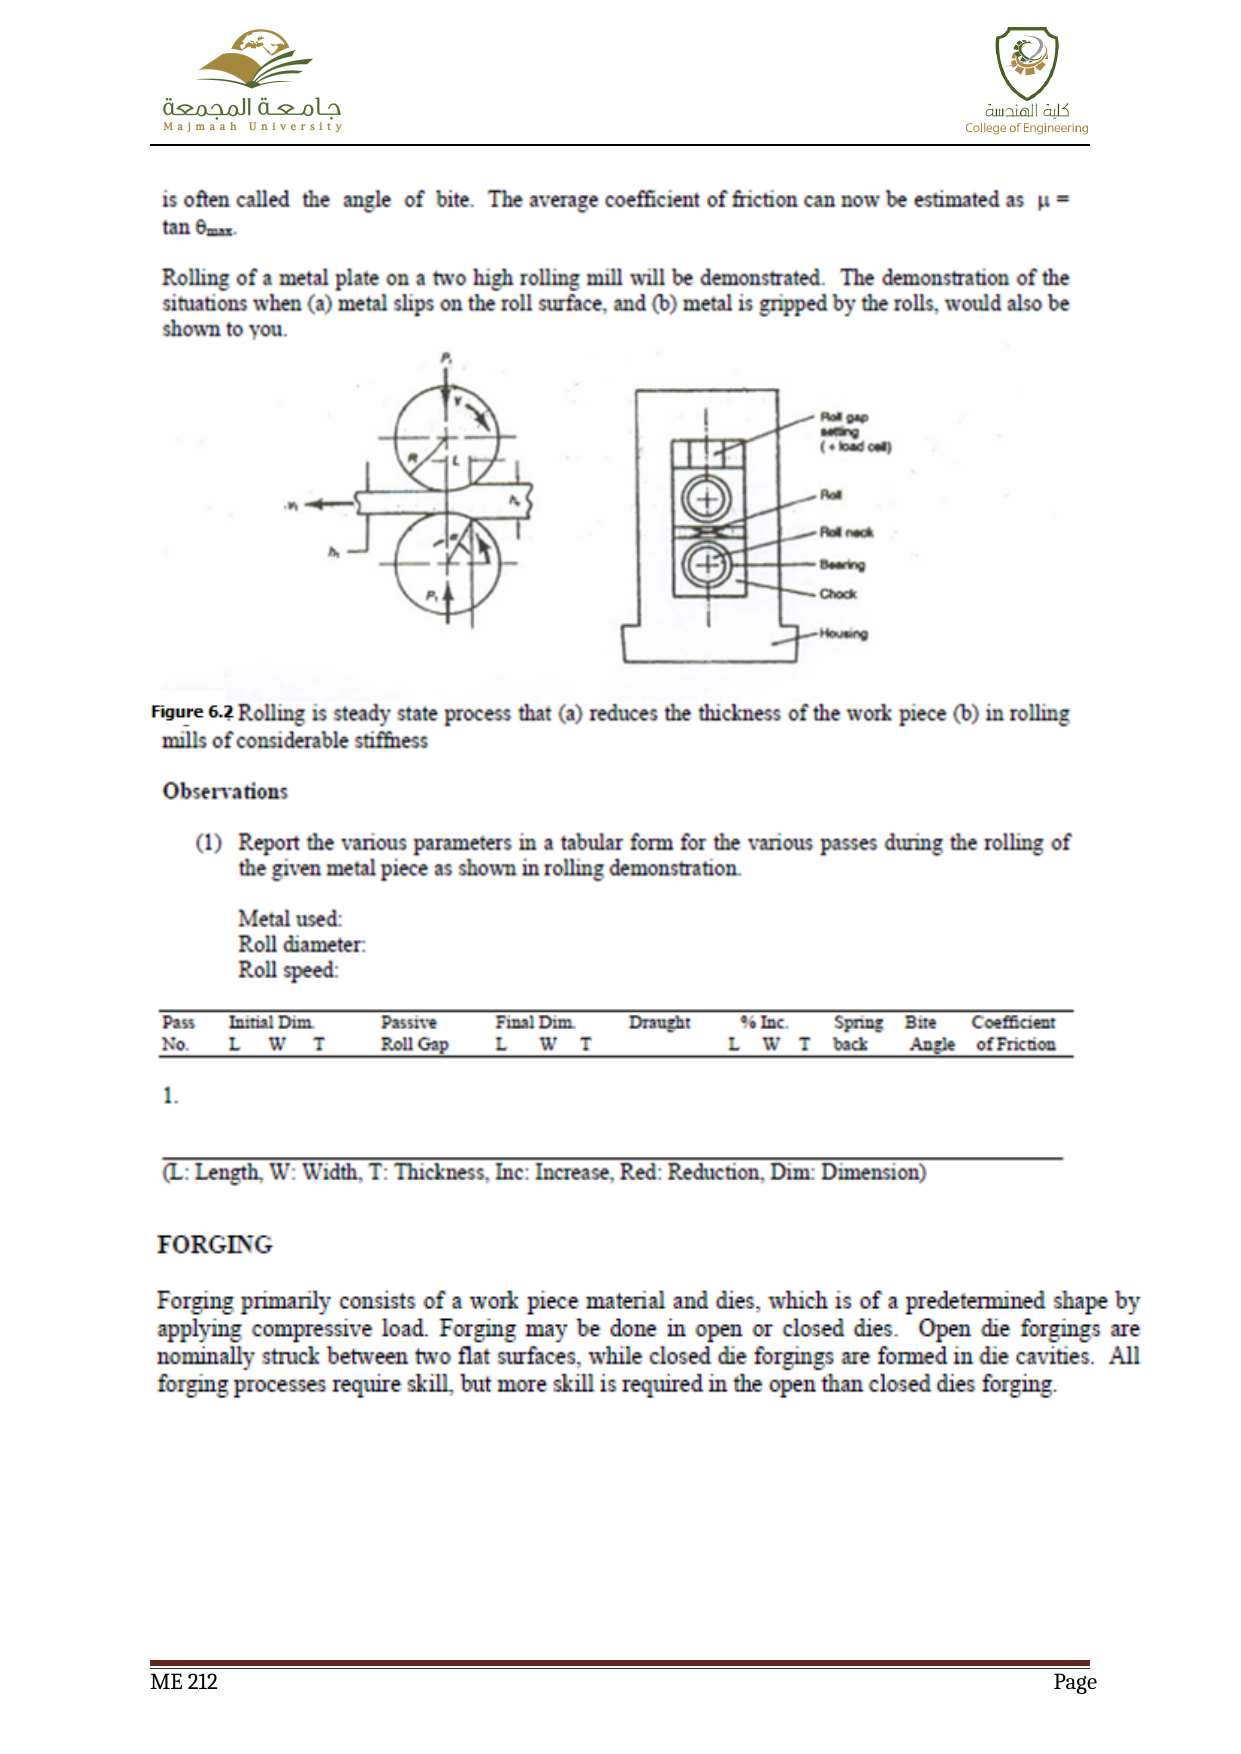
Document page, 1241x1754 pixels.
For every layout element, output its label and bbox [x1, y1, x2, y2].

picture [150, 1222, 1151, 1412]
picture [150, 173, 1089, 1198]
picture [965, 27, 1089, 135]
picture [153, 27, 348, 134]
